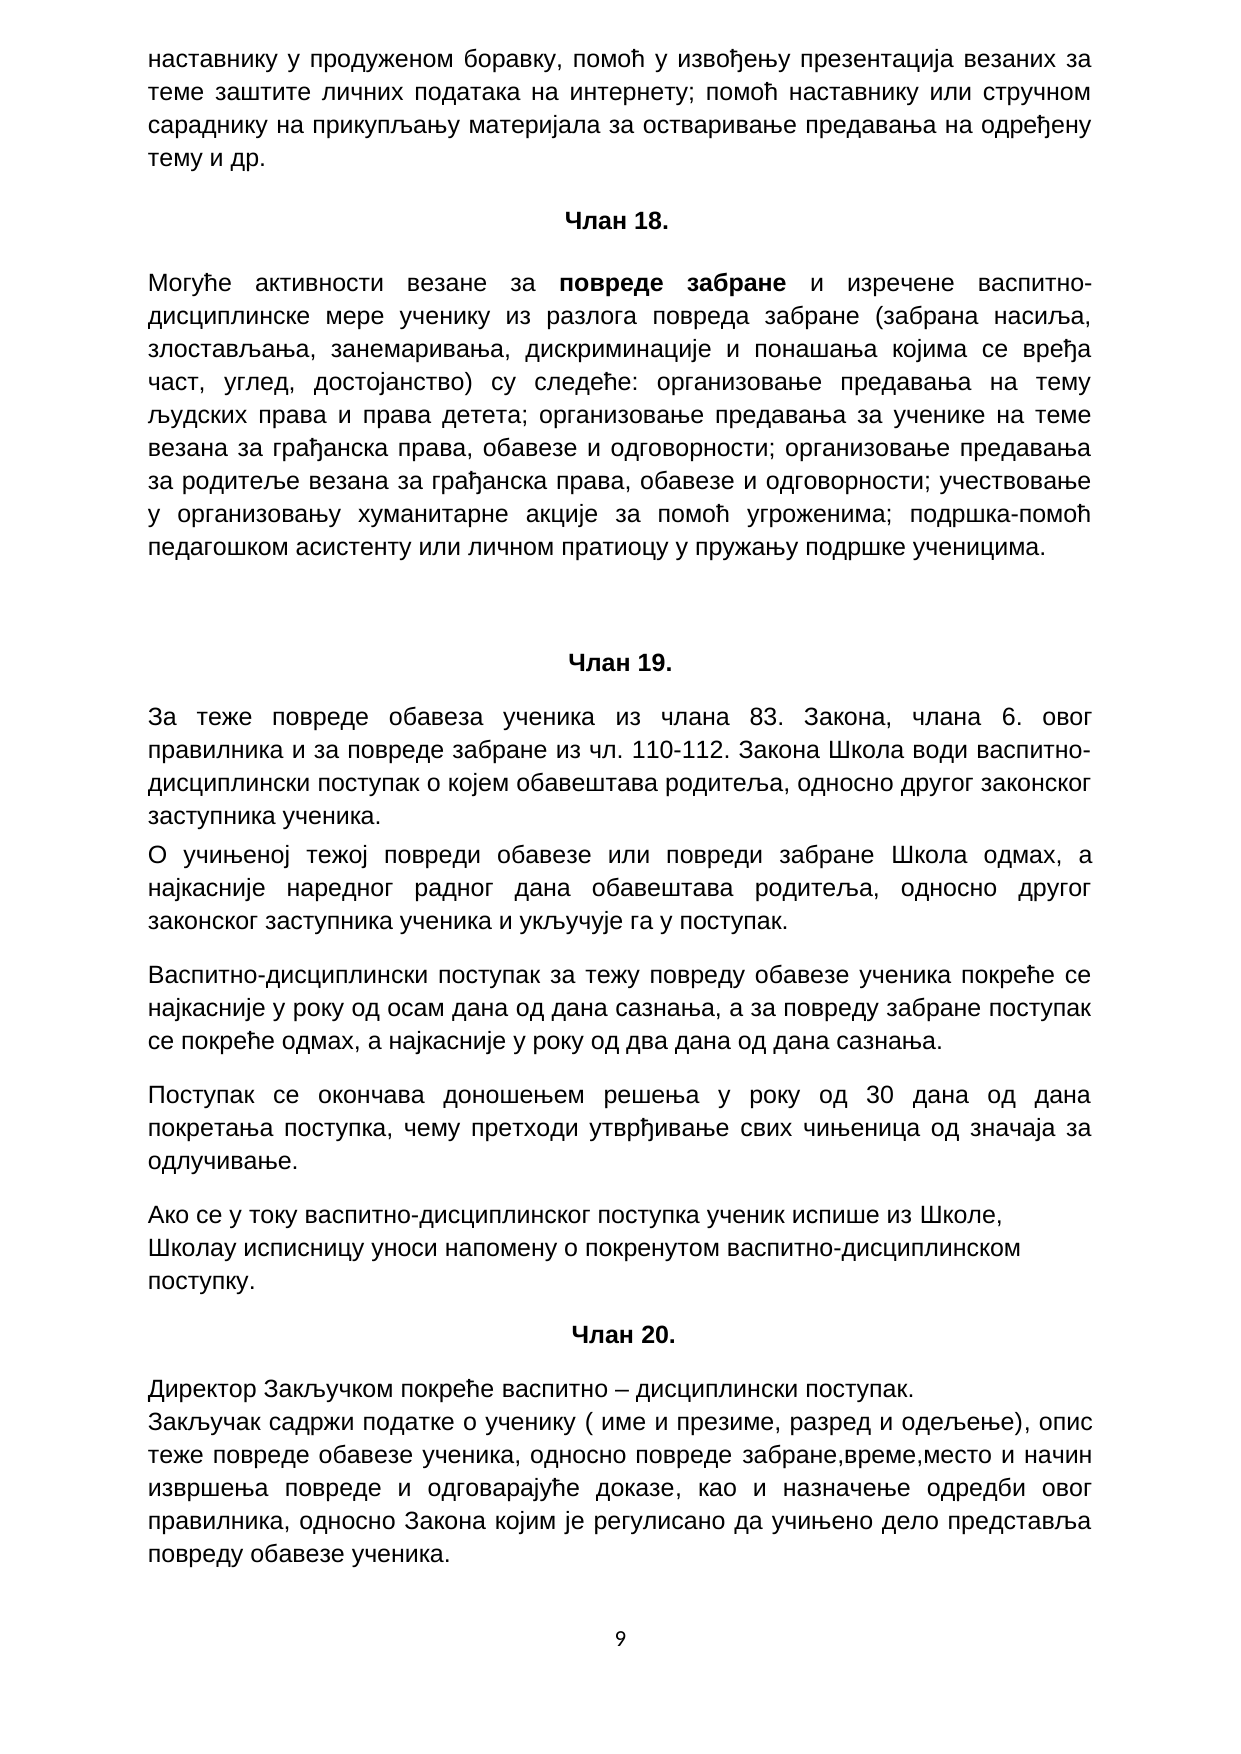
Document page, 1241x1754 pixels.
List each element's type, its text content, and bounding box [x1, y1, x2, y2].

text Закључак садржи податке о ученику ( име и презиме, разред и одељење), опис теже повреде обавезе ученика, односно повреде забране,време,место и начин извршења повреде и одговарајуће доказе, као и назначење одредби овог правилника, односно Закона којим је регулисано да учињено дело представља повреду обавезе ученика. [148, 1407, 1093, 1567]
text Члан 19. [148, 648, 1093, 677]
text О учињеној тежој повреди обавезе или повреди забране Школа одмах, а најкасније наредног радног дана обавештава родитеља, односно другог законског заступника ученика и укључује га у поступак. [148, 840, 1093, 935]
text Могуће активности везане за повреде забране и изречене васпитно-дисциплинске мере ученику из разлога повреда забране (забрана насиља, злостављања, занемаривања, дискриминације и понашања којима се вређа част, углед, достојанство) су следеће: организовање предавања на тему људских права и права детета; организовање предавања за ученике на теме везана за грађанска права, обавезе и одговорности; организовање предавања за родитеље везана за грађанска права, обавезе и одговорности; учествовање у организовању хуманитарне акције за помоћ угроженима; подршка-помоћ педагошком асистенту или личном пратиоцу у пружању подршке ученицима. [148, 268, 1093, 561]
text Ако се у току васпитно-дисциплинског поступка ученик испише из Школе, Школау исписницу уноси напомену о покренутом васпитно-дисциплинском поступку. [148, 1200, 1093, 1295]
text Члан 20. [148, 1320, 1093, 1348]
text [148, 44, 1093, 172]
text Директор Закључком покреће васпитно – дисциплински поступак. [148, 1374, 1093, 1402]
text За теже повреде обавеза ученика из члана 83. Закона, члана 6. овог правилника и за повреде забране из чл. 110-112. Закона Школа води васпитно-дисциплински поступак о којем обавештава родитеља, односно другог законског заступника ученика. [148, 702, 1093, 830]
text Васпитно-дисциплински поступак за тежу повреду обавезе ученика покреће се најкасније у року од осам дана од дана сазнања, а за повреду забране поступак се покреће одмах, а најкасније у року од два дана од дана сазнања. [148, 960, 1093, 1055]
text Члан 18. [148, 206, 1093, 234]
text Поступак се окончава доношењем решења у року од 30 дана од дана покретања поступка, чему претходи утврђивање свих чињеница од значаја за одлучивање. [148, 1080, 1093, 1175]
